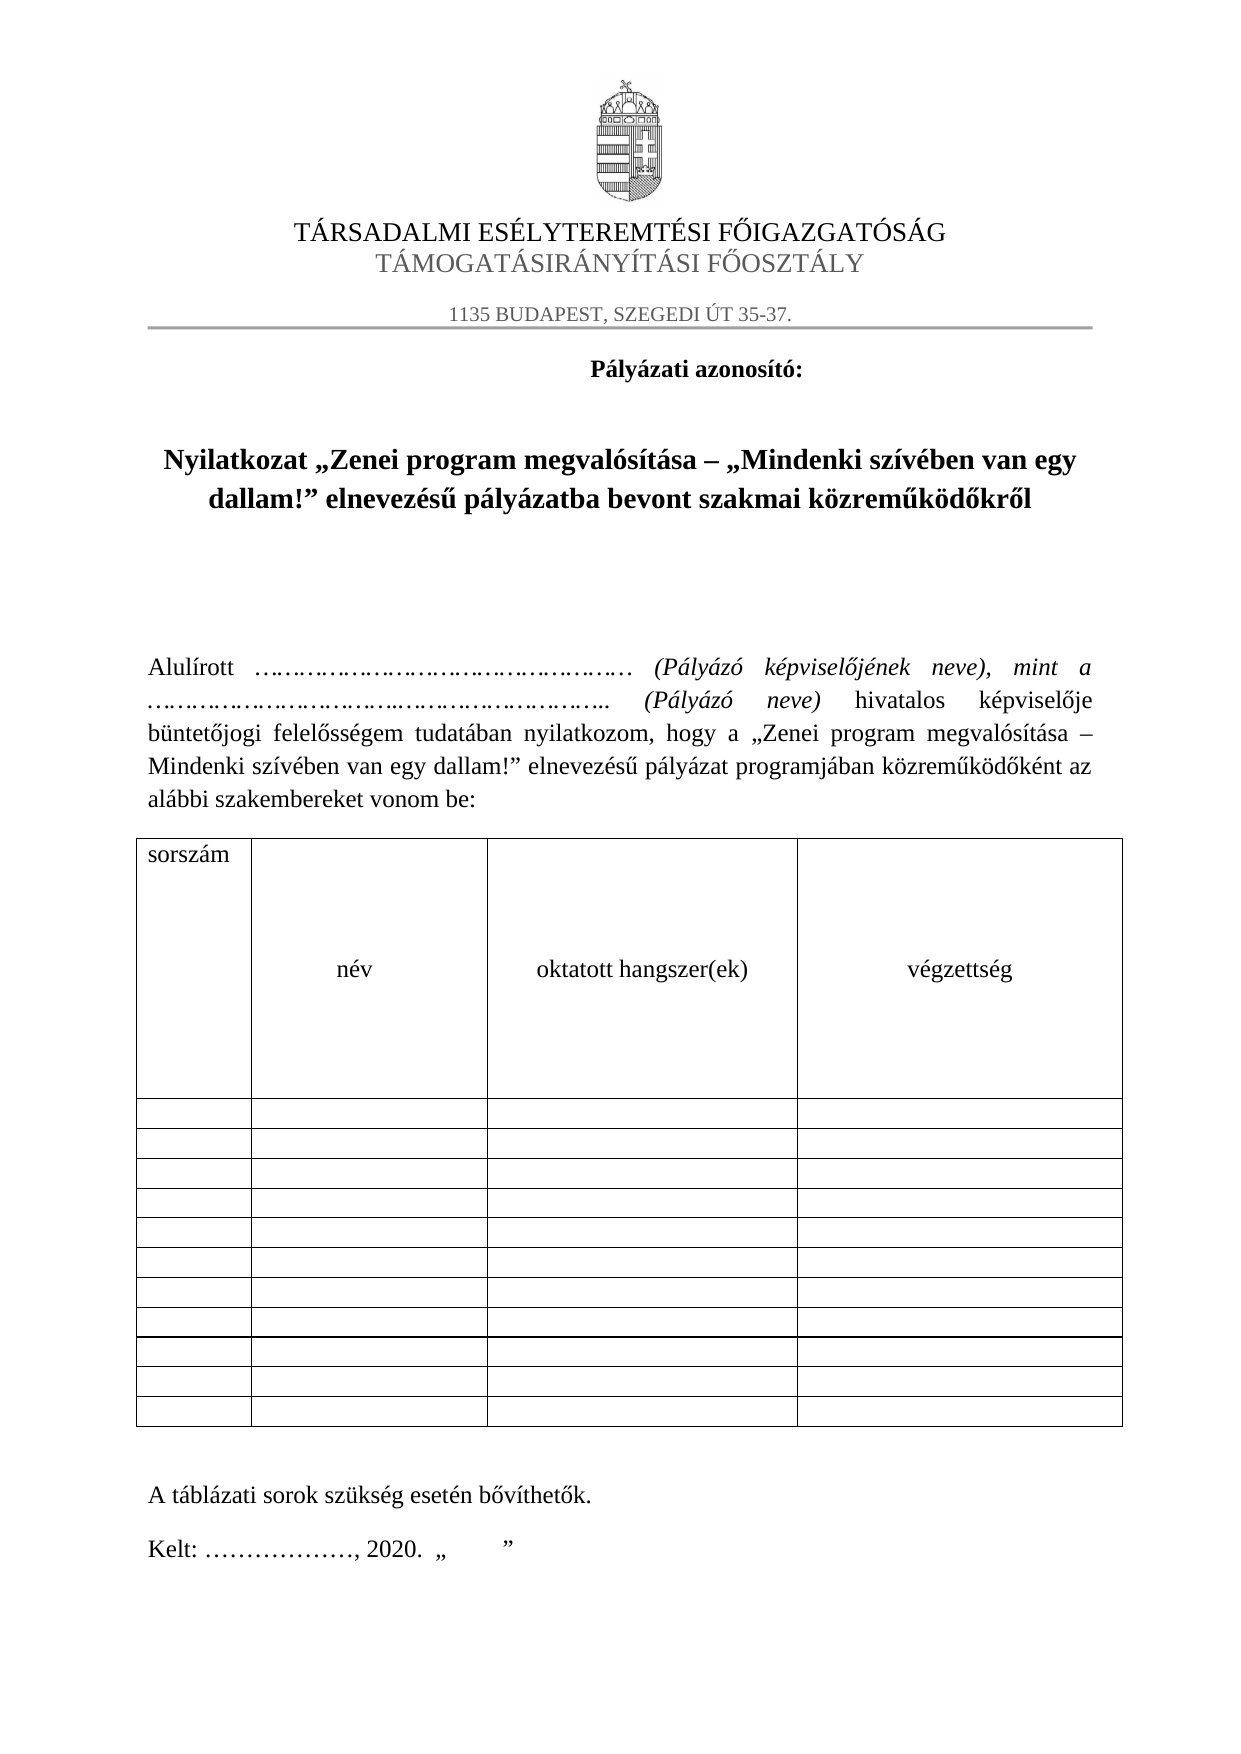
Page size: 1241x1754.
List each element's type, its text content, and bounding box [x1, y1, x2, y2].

table_cell [252, 1248, 487, 1277]
table_cell [798, 1248, 1122, 1277]
table_cell [252, 1367, 487, 1396]
table_cell [488, 1248, 797, 1277]
table_cell [798, 1367, 1122, 1396]
table_cell [798, 1159, 1122, 1187]
table_cell [252, 1129, 487, 1158]
table_cell [798, 1397, 1122, 1426]
table_header oktatott hangszer(ek) [488, 839, 797, 1098]
table_cell [488, 1338, 797, 1366]
text A táblázati sorok szükség esetén bővíthetők. [148, 1481, 1093, 1509]
table_cell [488, 1189, 797, 1217]
table_cell [488, 1099, 797, 1128]
table_cell [252, 1278, 487, 1307]
table_cell [137, 1308, 251, 1336]
table_cell [137, 1397, 251, 1426]
table_cell [488, 1397, 797, 1426]
table_cell [798, 1278, 1122, 1307]
text Pályázati azonosító: [516, 354, 1093, 383]
table_cell [798, 1218, 1122, 1247]
table_cell [488, 1367, 797, 1396]
table_cell [137, 1278, 251, 1307]
table_cell [252, 1099, 487, 1128]
table_cell [798, 1099, 1122, 1128]
table_header sorszám Sorszám [137, 839, 251, 1098]
table_cell [798, 1189, 1122, 1217]
table_cell [798, 1129, 1122, 1158]
table_cell [137, 1218, 251, 1247]
table_cell [798, 1308, 1122, 1336]
table_cell [137, 1189, 251, 1217]
table_cell [252, 1338, 487, 1366]
table_cell [488, 1159, 797, 1187]
text Nyilatkozat „Zenei program megvalósítása – „Mindenki szívében van egy dallam!” elnevezésű pályázatba bevont szakmai közreműködőkről [148, 442, 1093, 514]
text Kelt: ………………, 2020. „ ” [148, 1534, 1093, 1563]
table_cell [488, 1218, 797, 1247]
table_cell [137, 1099, 251, 1128]
table_cell [488, 1278, 797, 1307]
table_cell [252, 1189, 487, 1217]
table_cell [137, 1159, 251, 1187]
table_cell [798, 1338, 1122, 1366]
table_cell [252, 1218, 487, 1247]
table_cell [488, 1308, 797, 1336]
text Alulírott …………………………………………… (Pályázó képviselőjének neve), mint a …………………………….……………………….. (Pályázó neve) hivatalos képviselője büntetőjogi felelősségem tudatában nyilatkozom, hogy a „Zenei program megvalósítása – Mindenki szívében van egy dallam!” elnevezésű pályázat programjában közreműködőként az alábbi szakembereket vonom be: [148, 652, 1093, 813]
table_cell [137, 1248, 251, 1277]
table_cell [252, 1159, 487, 1187]
table_cell [137, 1367, 251, 1396]
table_header név [252, 839, 487, 1098]
table_cell [488, 1129, 797, 1158]
picture [595, 73, 664, 204]
table_cell [137, 1129, 251, 1158]
table_cell [137, 1338, 251, 1366]
table_cell [252, 1397, 487, 1426]
table_header végzettség [798, 839, 1122, 1098]
table_cell [252, 1308, 487, 1336]
